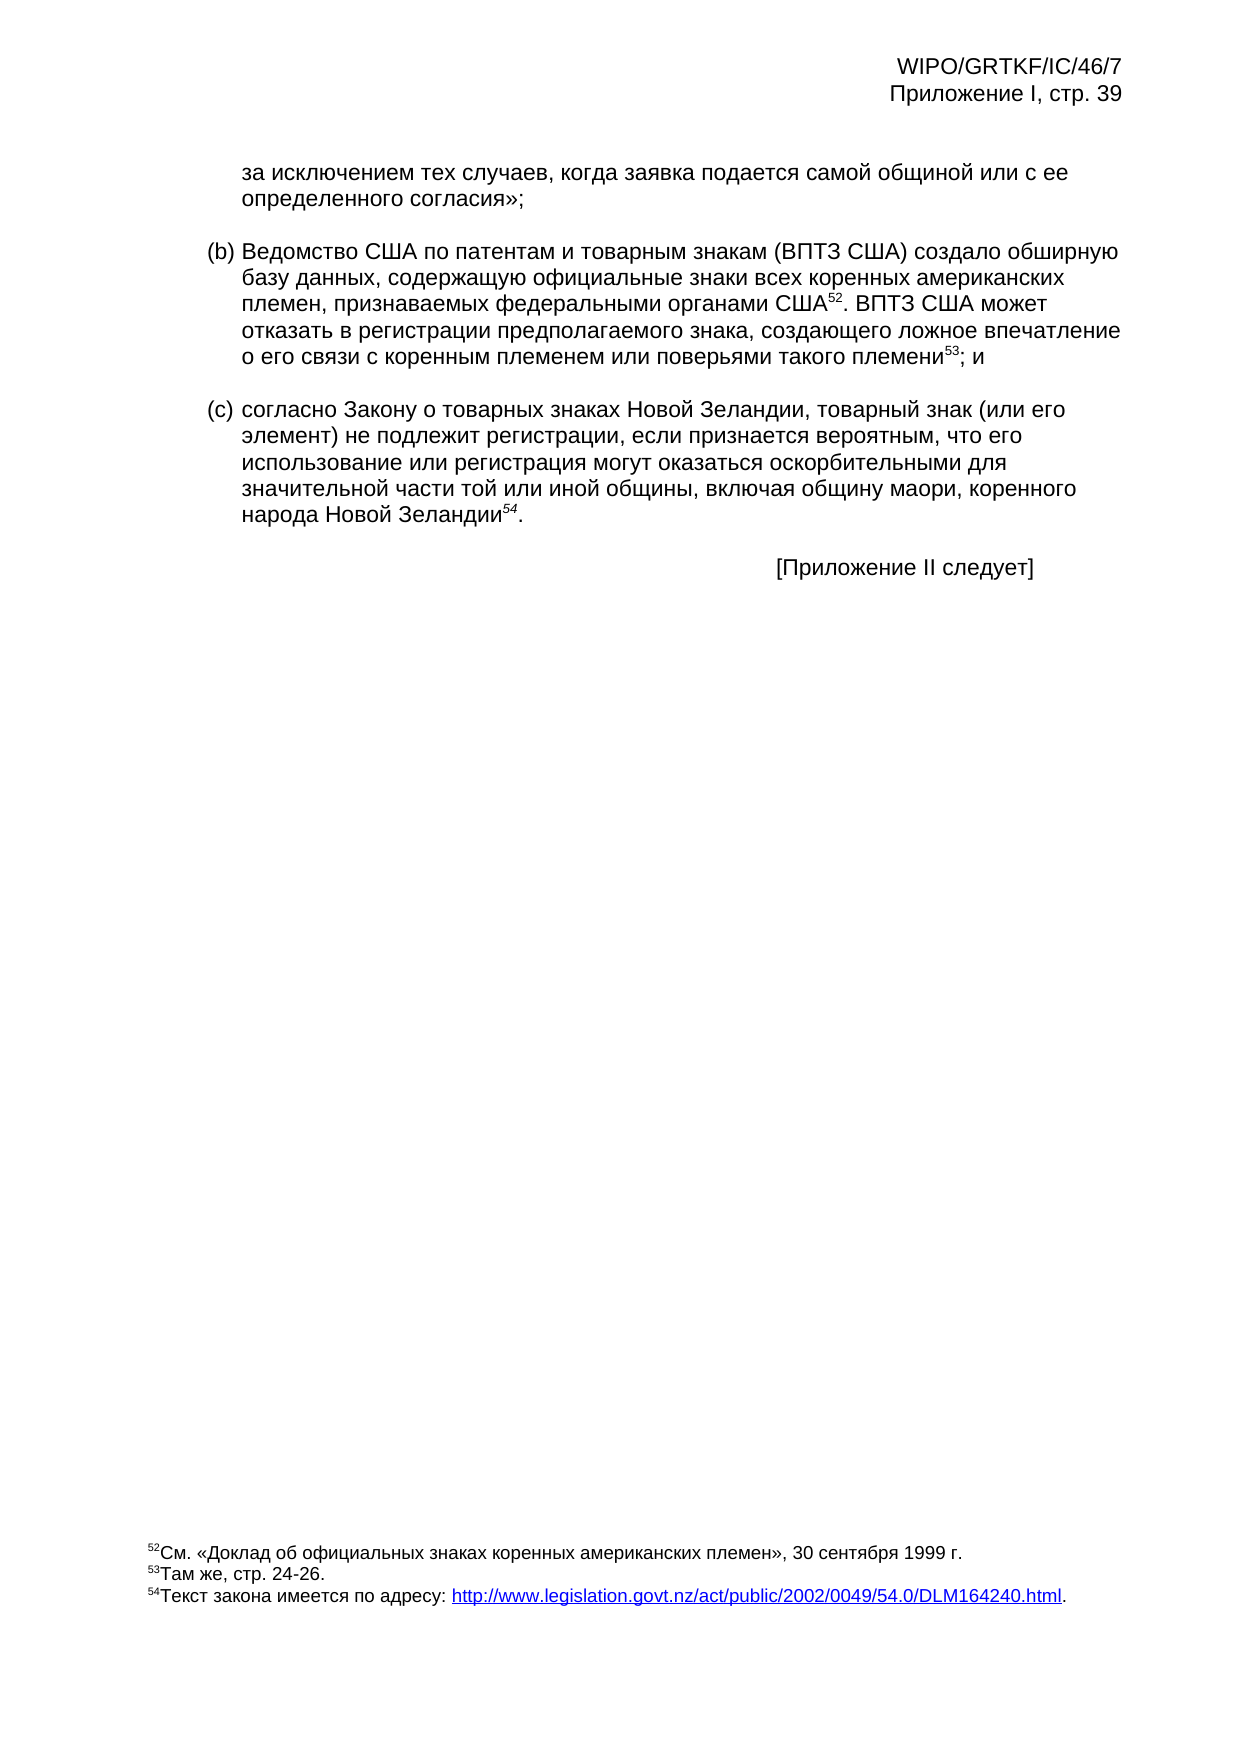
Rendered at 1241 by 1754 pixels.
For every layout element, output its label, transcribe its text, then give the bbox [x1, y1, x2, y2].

text [Приложение II следует] [776, 554, 1122, 580]
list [207, 158, 1122, 211]
list согласно Закону о товарных знаках Новой Зеландии, товарный знак (или его элемент) не подлежит регистрации, если признается вероятным, что его использование или регистрация могут оказаться оскорбительными для значительной части той или иной общины, включая общину маори, коренного народа Новой Зеландии. [207, 396, 1122, 527]
list Ведомство США по патентам и товарным знакам (ВПТЗ США) создало обширную базу данных, содержащую официальные знаки всех коренных американских племен, признаваемых федеральными органами США. ВПТЗ США может отказать в регистрации предполагаемого знака, создающего ложное впечатление о его связи с коренным племенем или поверьями такого племени; и [207, 238, 1122, 396]
